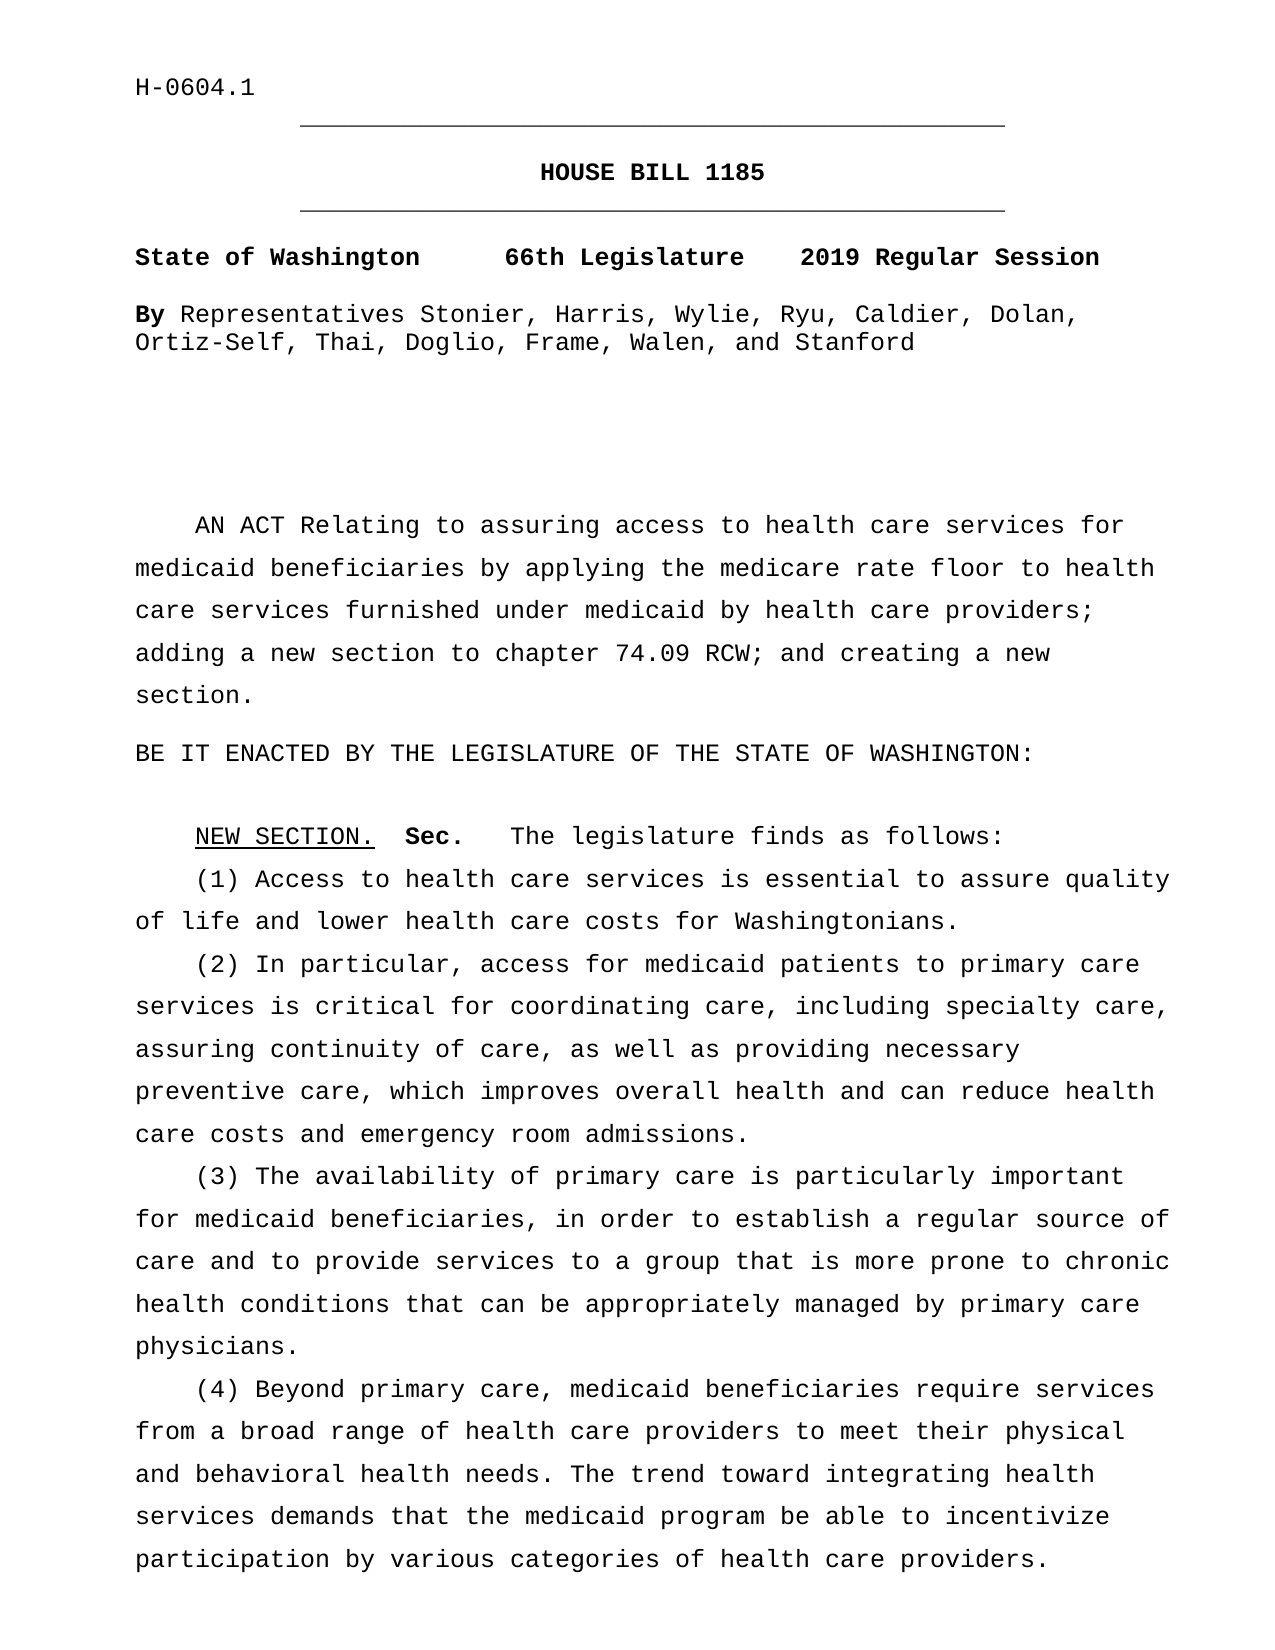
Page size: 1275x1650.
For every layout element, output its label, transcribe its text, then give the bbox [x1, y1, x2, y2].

text BE IT ENACTED BY THE LEGISLATURE OF THE STATE OF WASHINGTON: [135, 741, 1170, 769]
text H-0604.1 [135, 75, 1170, 103]
text (4) Beyond primary care, medicaid beneficiaries require services from a broad range of health care providers to meet their physical and behavioral health needs. The trend toward integrating health services demands that the medicaid program be able to incentivize participation by various categories of health care providers. [135, 1363, 1170, 1576]
text AN ACT Relating to assuring access to health care services for medicaid beneficiaries by applying the medicare rate floor to health care services furnished under medicaid by health care providers; adding a new section to chapter 74.09 RCW; and creating a new section. [135, 500, 1170, 712]
text HOUSE BILL 1185 [135, 160, 1170, 188]
text State of Washington 66th Legislature 2019 Regular Session [135, 245, 1170, 273]
text By Representatives Stonier, Harris, Wylie, Ryu, Caldier, Dolan, Ortiz-Self, Thai, Doglio, Frame, Walen, and Stanford [135, 302, 1170, 358]
text (3) The availability of primary care is particularly important for medicaid beneficiaries, in order to establish a regular source of care and to provide services to a group that is more prone to chronic health conditions that can be appropriately managed by primary care physicians. [135, 1151, 1170, 1363]
text NEW SECTION. Sec. The legislature finds as follows: [135, 811, 1170, 853]
text (1) Access to health care services is essential to assure quality of life and lower health care costs for Washingtonians. [135, 853, 1170, 938]
text _______________________________________________ [135, 188, 1170, 217]
text _______________________________________________ [135, 103, 1170, 132]
text (2) In particular, access for medicaid patients to primary care services is critical for coordinating care, including specialty care, assuring continuity of care, as well as providing necessary preventive care, which improves overall health and can reduce health care costs and emergency room admissions. [135, 938, 1170, 1151]
